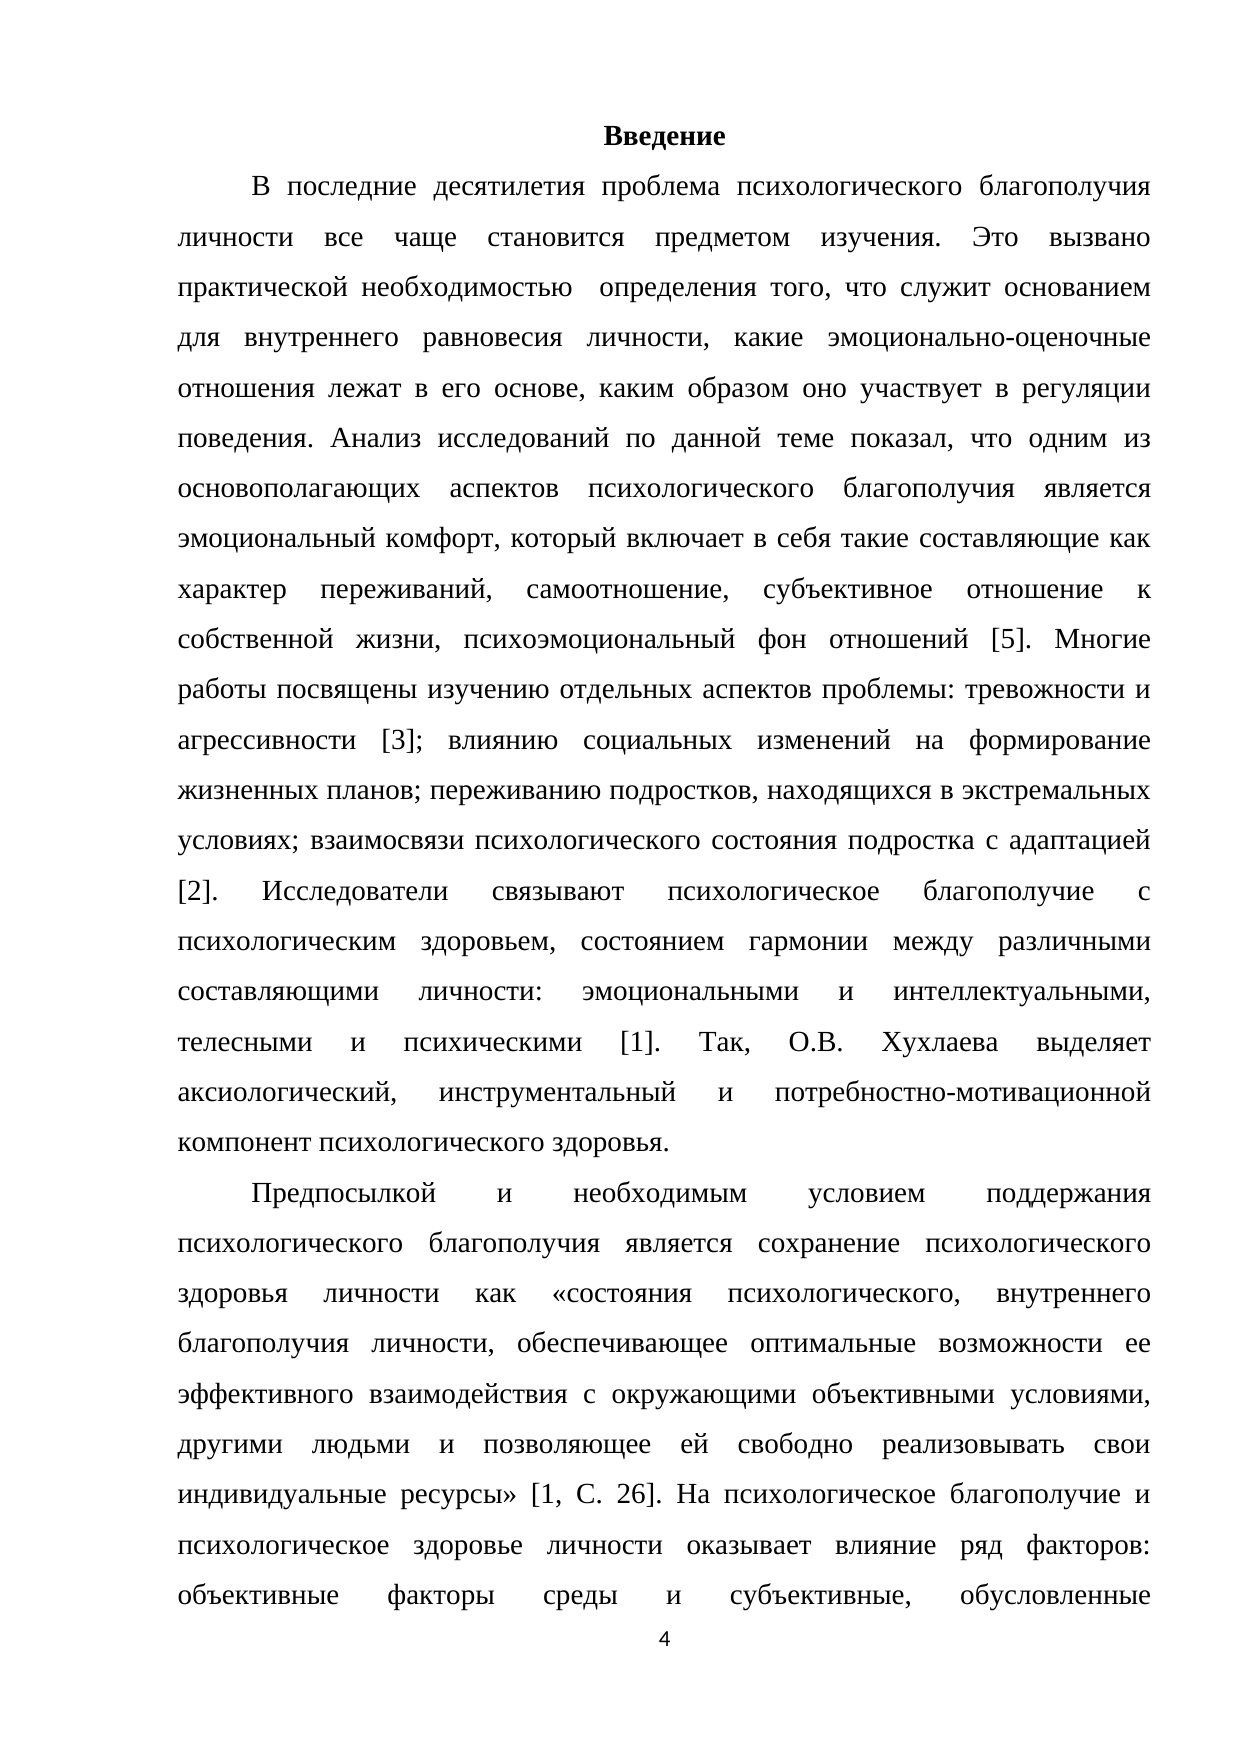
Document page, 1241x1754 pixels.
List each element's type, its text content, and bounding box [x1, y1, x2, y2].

text В последние десятилетия проблема психологического благополучия личности все чаще становится предметом изучения. Это вызвано практической необходимостью определения того, что служит основанием для внутреннего равновесия личности, какие эмоционально-оценочные отношения лежат в его основе, каким образом оно участвует в регуляции поведения. Анализ исследований по данной теме показал, что одним из основополагающих аспектов психологического благополучия является эмоциональный комфорт, который включает в себя такие составляющие как характер переживаний, самоотношение, субъективное отношение к собственной жизни, психоэмоциональный фон отношений [5]. Многие работы посвящены изучению отдельных аспектов проблемы: тревожности и агрессивности [3]; влиянию социальных изменений на формирование жизненных планов; переживанию подростков, находящихся в экстремальных условиях; взаимосвязи психологического состояния подростка с адаптацией [2]. Исследователи связывают психологическое благополучие с психологическим здоровьем, состоянием гармонии между различными составляющими личности: эмоциональными и интеллектуальными, телесными и психическими [1]. Так, О.В. Хухлаева выделяет аксиологический, инструментальный и потребностно-мотивационной компонент психологического здоровья. [177, 168, 1152, 1158]
subtitle Введение [177, 118, 1152, 152]
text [177, 1175, 1152, 1611]
